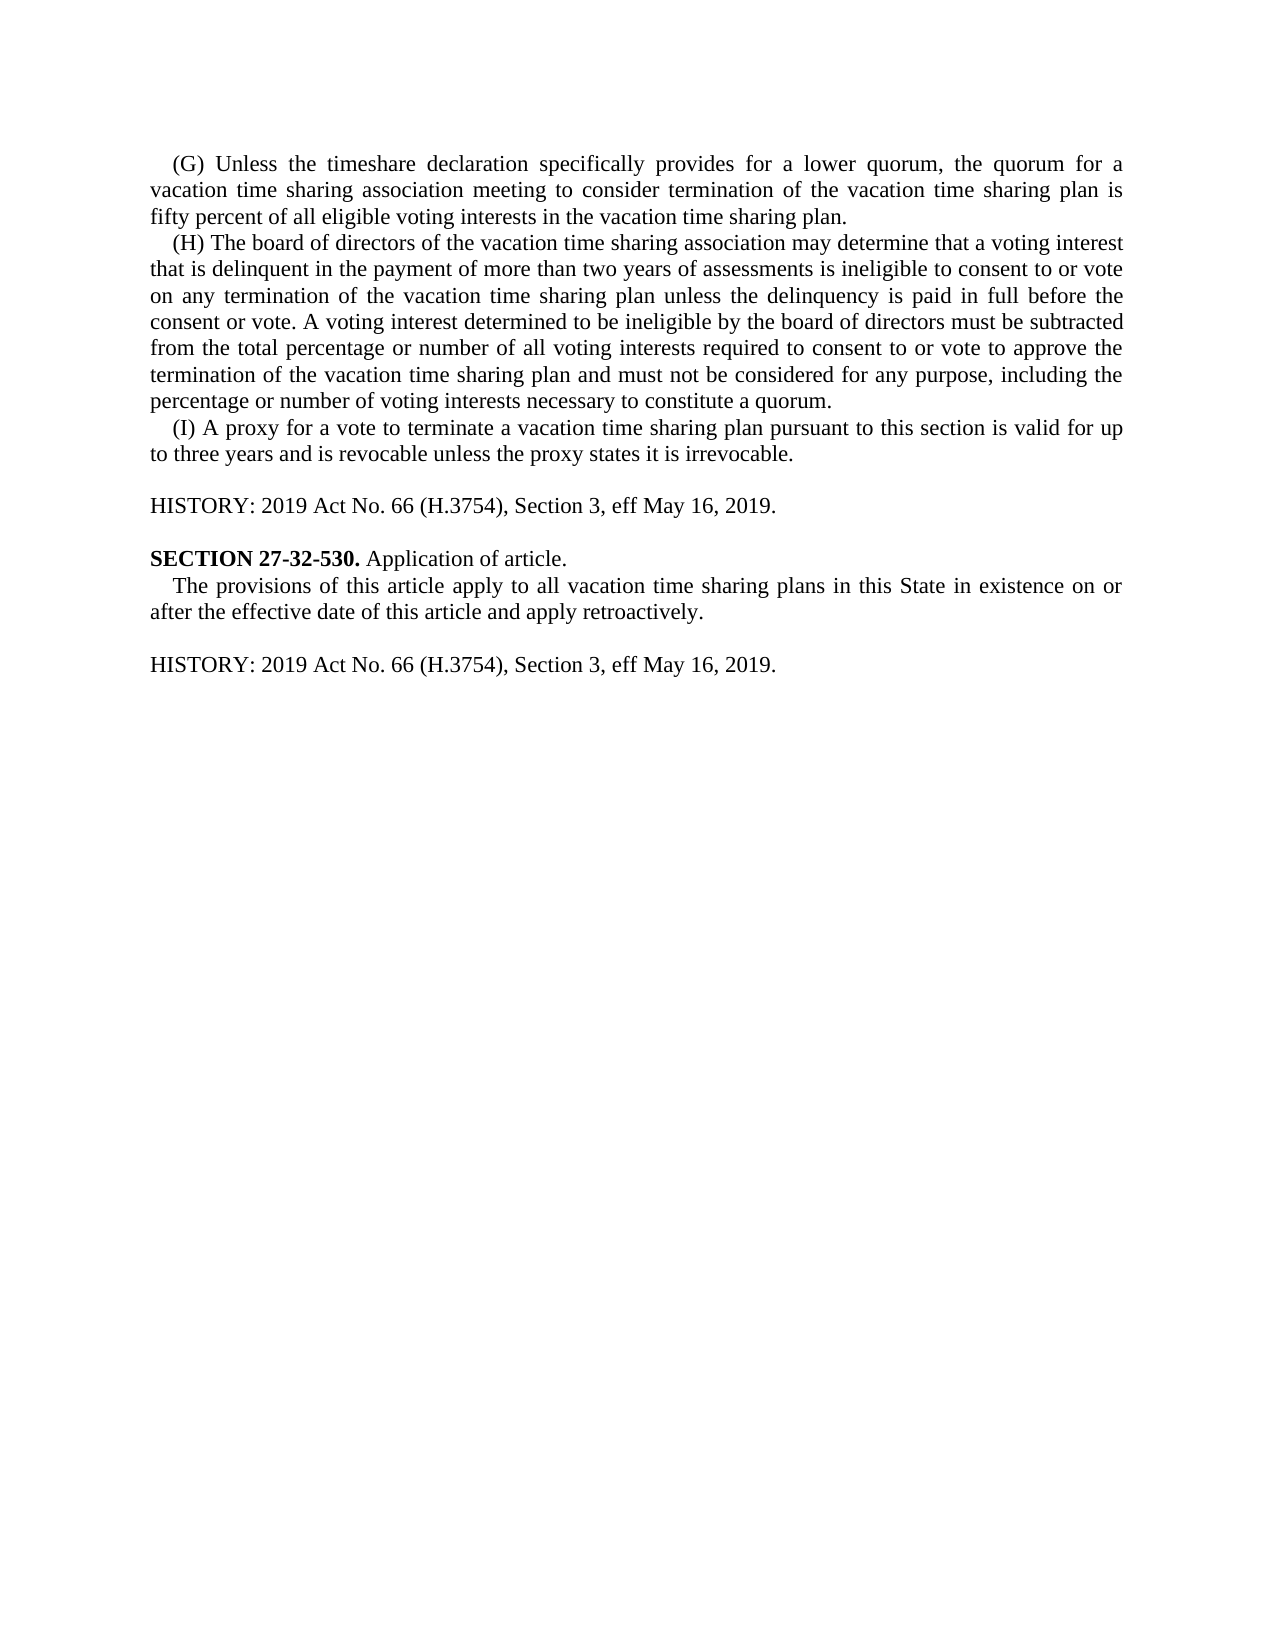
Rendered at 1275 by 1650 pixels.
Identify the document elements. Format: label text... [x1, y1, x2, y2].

text The provisions of this article apply to all vacation time sharing plans in this State in existence on or after the effective date of this article and apply retroactively. [150, 572, 1125, 624]
text (G) Unless the timeshare declaration specifically provides for a lower quorum, the quorum for a vacation time sharing association meeting to consider termination of the vacation time sharing plan is fifty percent of all eligible voting interests in the vacation time sharing plan. [150, 150, 1125, 229]
text SECTION 27-32-530. Application of article. [150, 545, 1125, 572]
text (H) The board of directors of the vacation time sharing association may determine that a voting interest that is delinquent in the payment of more than two years of assessments is ineligible to consent to or vote on any termination of the vacation time sharing plan unless the delinquency is paid in full before the consent or vote. A voting interest determined to be ineligible by the board of directors must be subtracted from the total percentage or number of all voting interests required to consent to or vote to approve the termination of the vacation time sharing plan and must not be considered for any purpose, including the percentage or number of voting interests necessary to constitute a quorum. [150, 229, 1125, 413]
text (I) A proxy for a vote to terminate a vacation time sharing plan pursuant to this section is valid for up to three years and is revocable unless the proxy states it is irrevocable. [150, 413, 1125, 466]
text HISTORY: 2019 Act No. 66 (H.3754), Section 3, eff May 16, 2019. [150, 651, 1125, 677]
text HISTORY: 2019 Act No. 66 (H.3754), Section 3, eff May 16, 2019. [150, 493, 1125, 519]
